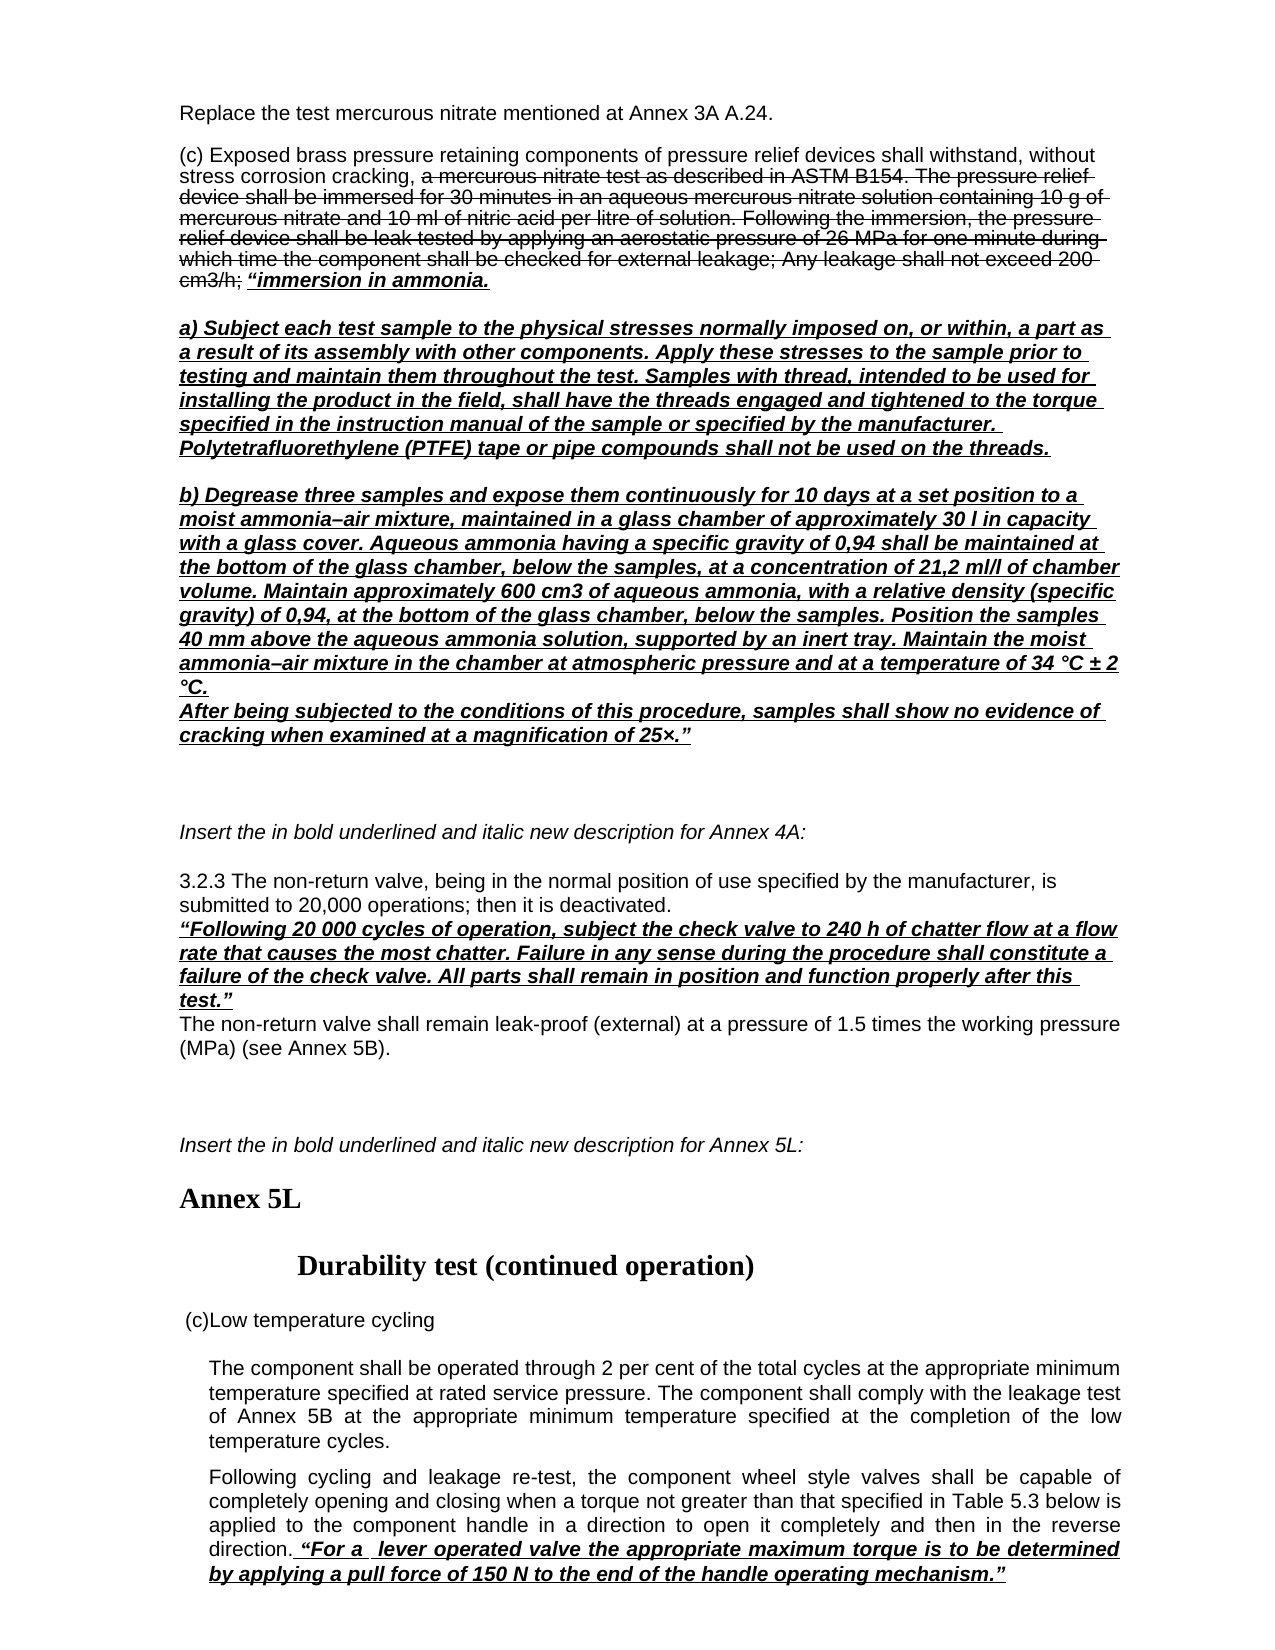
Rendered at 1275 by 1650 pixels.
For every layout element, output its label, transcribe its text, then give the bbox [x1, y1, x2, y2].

text a) Subject each test sample to the physical stresses normally imposed on, or within, a part as a result of its assembly with other components. Apply these stresses to the sample prior to testing and maintain them throughout the test. Samples with thread, intended to be used for installing the product in the field, shall have the threads engaged and tightened to the torque specified in the instruction manual of the sample or specified by the manufacturer. Polytetrafluorethylene (PTFE) tape or pipe compounds shall not be used on the threads. [179, 316, 1123, 459]
text “Following 20 000 cycles of operation, subject the check valve to 240 h of chatter flow at a flow rate that causes the most chatter. Failure in any sense during the procedure shall constitute a failure of the check valve. All parts shall remain in position and function properly after this test.” [179, 916, 1123, 1012]
text Following cycling and leakage re-test, the component wheel style valves shall be capable of completely opening and closing when a torque not greater than that specified in Table 5.3 below is applied to the component handle in a direction to open it completely and then in the reverse direction. “For a lever operated valve the appropriate maximum torque is to be determined by applying a pull force of 150 N to the end of the handle operating mechanism.” [209, 1465, 1123, 1585]
text Durability test (continued operation) [297, 1248, 1123, 1281]
text Replace the test mercurous nitrate mentioned at Annex 3A A.24. [179, 104, 1123, 125]
text The non-return valve shall remain leak-proof (external) at a pressure of 1.5 times the working pressure (MPa) (see Annex 5B). [179, 1012, 1123, 1060]
text After being subjected to the conditions of this procedure, samples shall show no evidence of cracking when examined at a magnification of 25×.” [179, 699, 1123, 747]
text The component shall be operated through 2 per cent of the total cycles at the appropriate minimum temperature specified at rated service pressure. The component shall comply with the leakage test of Annex 5B at the appropriate minimum temperature specified at the completion of the low temperature cycles. [209, 1356, 1123, 1452]
text 3.2.3 The non-return valve, being in the normal position of use specified by the manufacturer, is submitted to 20,000 operations; then it is deactivated. [179, 868, 1123, 916]
text Annex 5L [179, 1181, 1123, 1214]
text b) Degrease three samples and expose them continuously for 10 days at a set position to a moist ammonia–air mixture, maintained in a glass chamber of approximately 30 l in capacity with a glass cover. Aqueous ammonia having a specific gravity of 0,94 shall be maintained at the bottom of the glass chamber, below the samples, at a concentration of 21,2 ml/l of chamber volume. Maintain approximately 600 cm3 of aqueous ammonia, with a relative density (specific gravity) of 0,94, at the bottom of the glass chamber, below the samples. Position the samples 40 mm above the aqueous ammonia solution, supported by an inert tray. Maintain the moist ammonia–air mixture in the chamber at atmospheric pressure and at a temperature of 34 °C ± 2 °C. [179, 483, 1123, 699]
text Insert the in bold underlined and italic new description for Annex 5L: [179, 1132, 1123, 1156]
text (c)Low temperature cycling [179, 1308, 1123, 1332]
text (c) Exposed brass pressure retaining components of pressure relief devices shall withstand, without stress corrosion cracking, a mercurous nitrate test as described in ASTM B154. The pressure relief device shall be immersed for 30 minutes in an aqueous mercurous nitrate solution containing 10 g of mercurous nitrate and 10 ml of nitric acid per litre of solution. Following the immersion, the pressure relief device shall be leak tested by applying an aerostatic pressure of 26 MPa for one minute during which time the component shall be checked for external leakage; Any leakage shall not exceed 200 cm3/h; “immersion in ammonia. [179, 146, 1123, 292]
text Insert the in bold underlined and italic new description for Annex 4A: [179, 821, 1123, 844]
